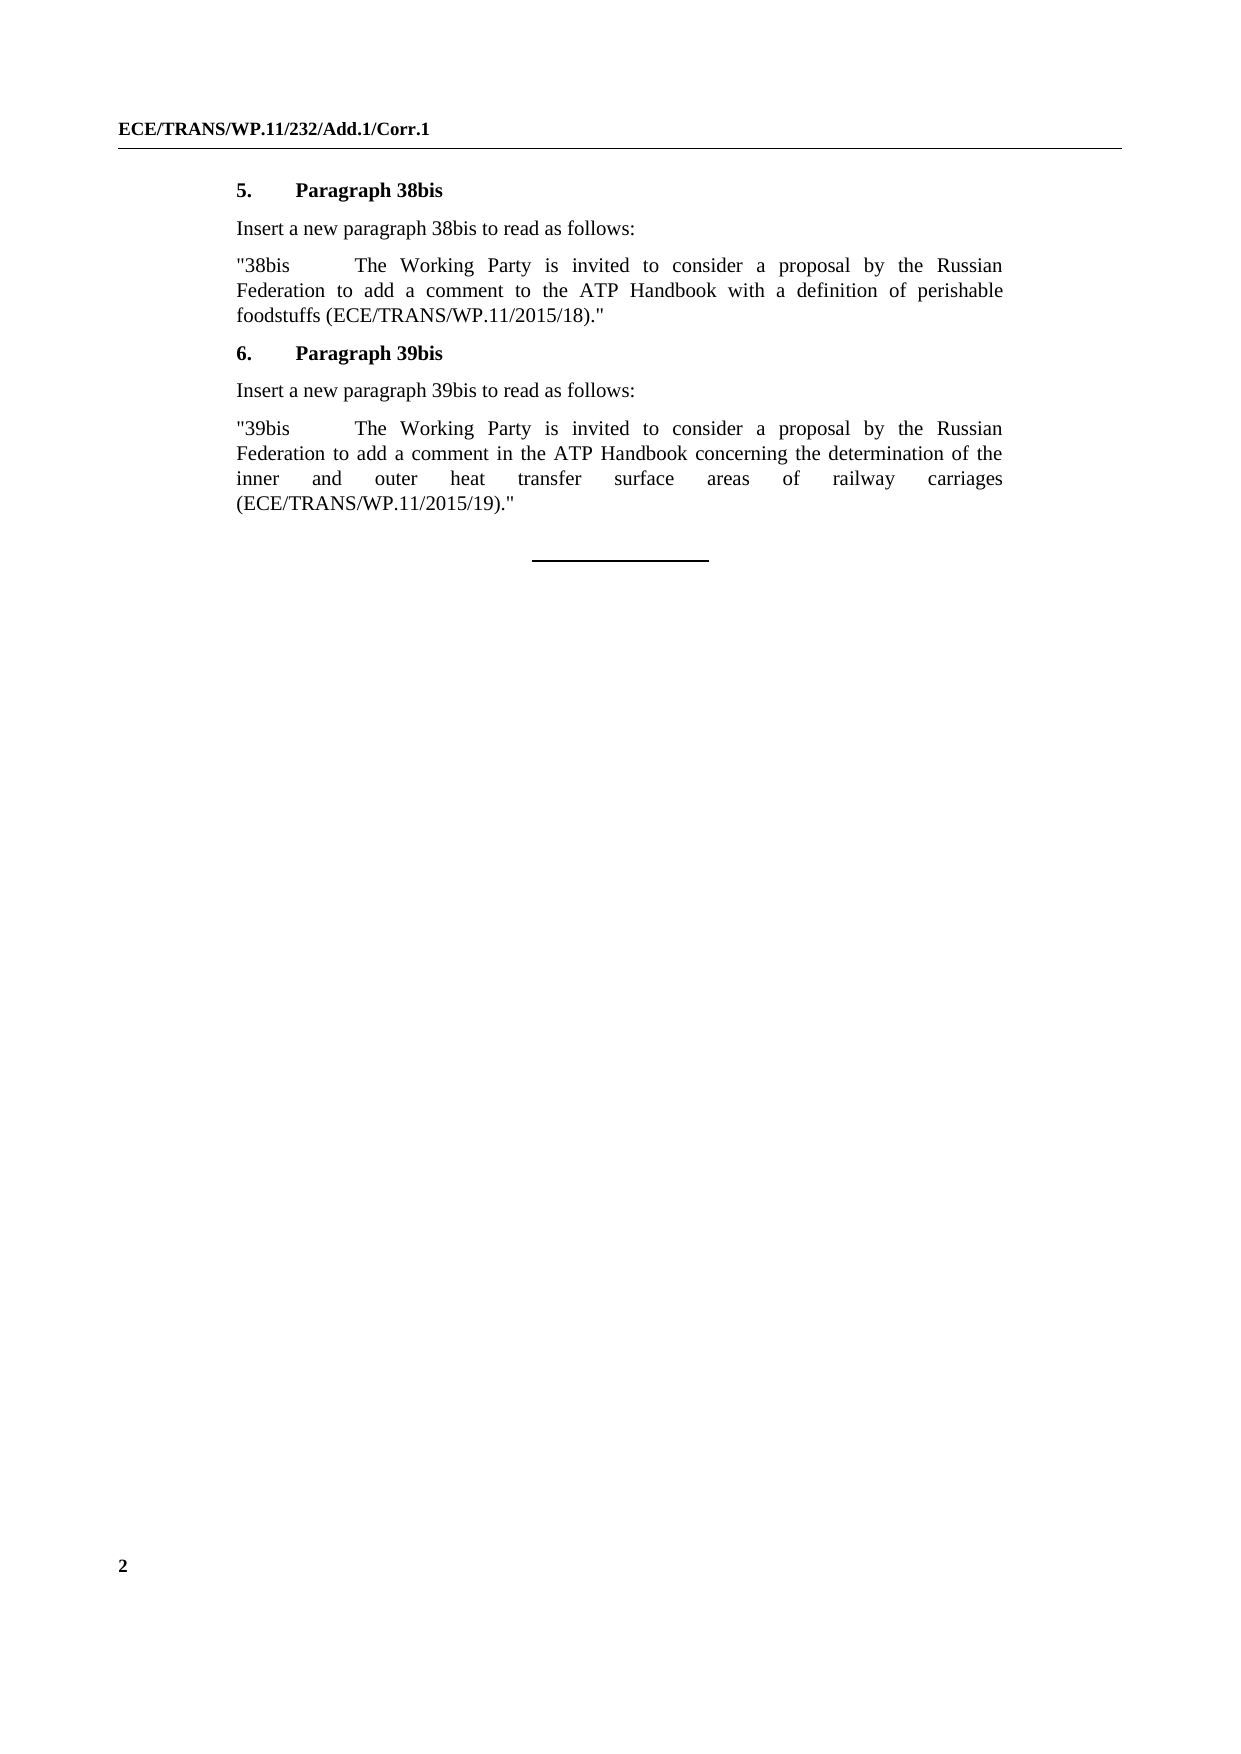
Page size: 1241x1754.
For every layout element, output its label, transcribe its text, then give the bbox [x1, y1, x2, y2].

text Insert a new paragraph 39bis to read as follows: [236, 377, 1004, 402]
text "38bis The Working Party is invited to consider a proposal by the Russian Federation to add a comment to the ATP Handbook with a definition of perishable foodstuffs (ECE/TRANS/WP.11/2015/18)." [236, 252, 1004, 327]
text 5. Paragraph 38bis [236, 177, 1004, 202]
text Insert a new paragraph 38bis to read as follows: [236, 215, 1004, 240]
text "39bis The Working Party is invited to consider a proposal by the Russian Federation to add a comment in the ATP Handbook concerning the determination of the inner and outer heat transfer surface areas of railway carriages (ECE/TRANS/WP.11/2015/19)." [236, 415, 1004, 515]
text 6. Paragraph 39bis [236, 340, 1004, 365]
